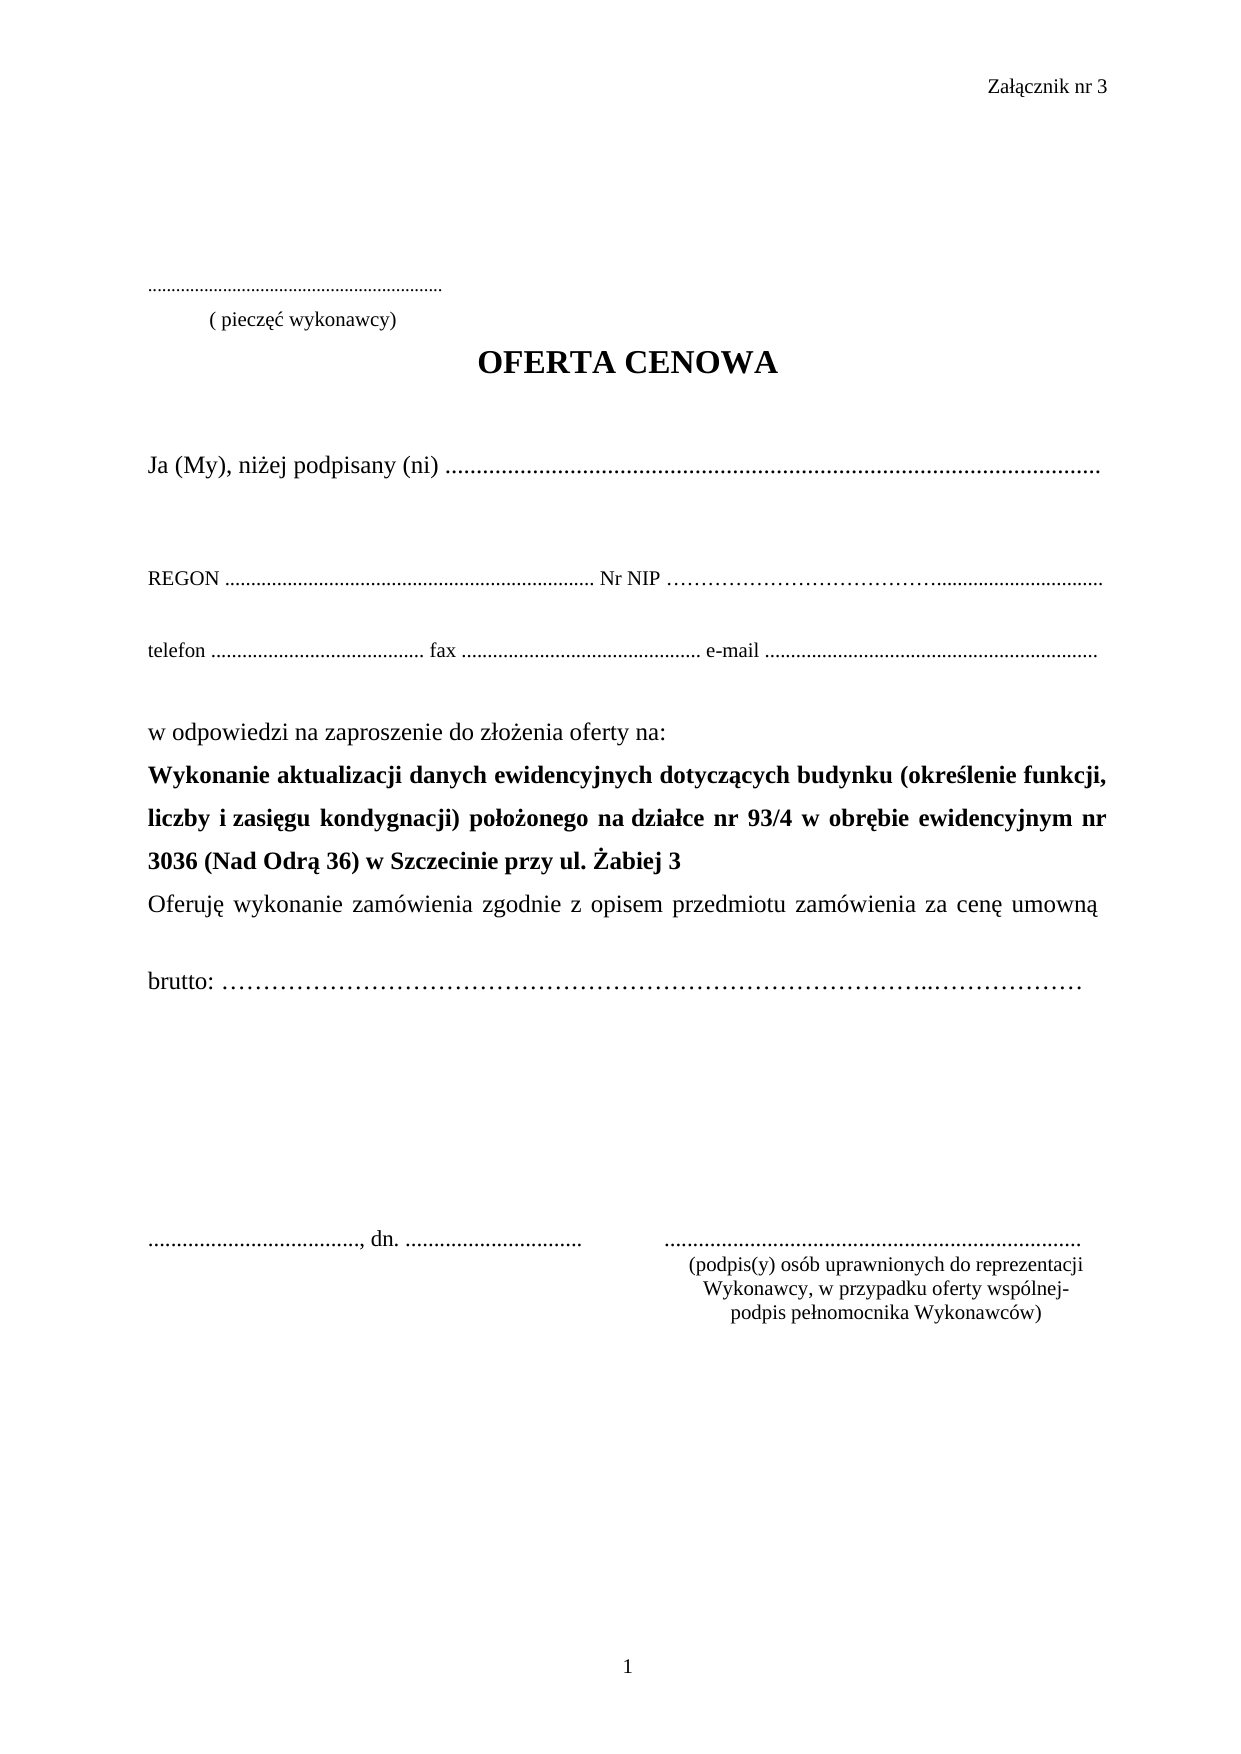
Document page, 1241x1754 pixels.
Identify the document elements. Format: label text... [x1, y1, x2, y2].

text telefon ......................................... fax .............................................. e-mail ................................................................ [148, 638, 1107, 662]
text ....................................., dn. ............................... ......................................................................... [148, 1225, 1107, 1252]
text w odpowiedzi na zaproszenie do złożenia oferty na: [148, 717, 1107, 746]
subtitle OFERTA CENOWA [148, 342, 1107, 381]
text Wykonanie aktualizacji danych ewidencyjnych dotyczących budynku (określenie funkcji, liczby i zasięgu kondygnacji) położonego na działce nr 93/4 w obrębie ewidencyjnym nr 3036 (Nad Odrą 36) w Szczecinie przy ul. Żabiej 3 [148, 760, 1107, 875]
text ( pieczęć wykonawcy) [148, 306, 458, 331]
text (podpis(y) osób uprawnionych do reprezentacji Wykonawcy, w przypadku oferty wspólnej- podpis pełnomocnika Wykonawców) [679, 1252, 1093, 1324]
text ............................................................... [148, 274, 1107, 296]
text Ja (My), niżej podpisany (ni) ......................................................................................................... [148, 450, 1107, 479]
text brutto: …………………………………………………………………………..……………… [148, 966, 1107, 995]
text Oferuję wykonanie zamówienia zgodnie z opisem przedmiotu zamówienia za cenę umowną [148, 889, 1107, 954]
text REGON ....................................................................... Nr NIP …………………………………................................ [148, 566, 1107, 589]
